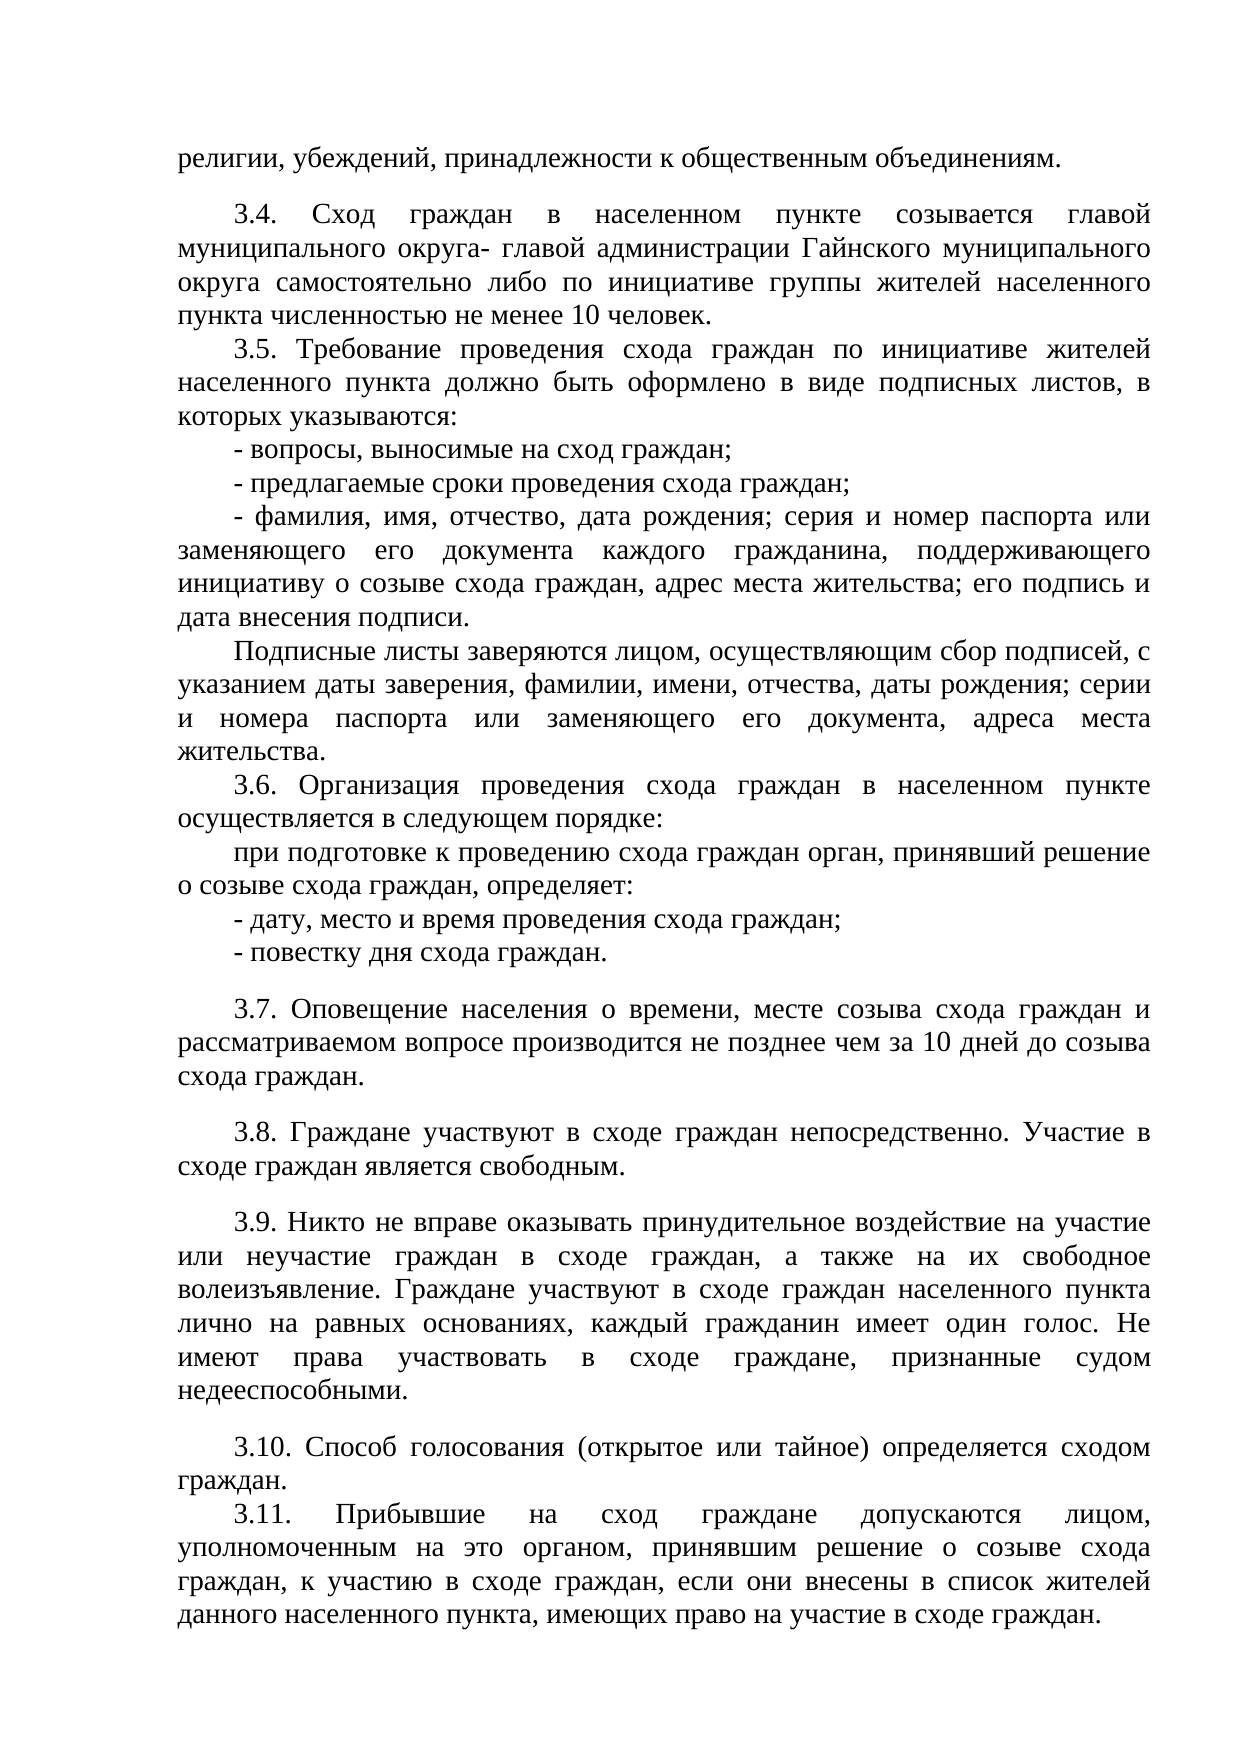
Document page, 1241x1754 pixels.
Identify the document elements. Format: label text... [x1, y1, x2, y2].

text 3.6. Организация проведения схода граждан в населенном пункте осуществляется в следующем порядке: [177, 767, 1152, 834]
text 3.4. Сход граждан в населенном пункте созывается главой муниципального округа- главой администрации Гайнского муниципального округа самостоятельно либо по инициативе группы жителей населенного пункта численностью не менее 10 человек. [177, 197, 1152, 331]
text - вопросы, выносимые на сход граждан; [177, 431, 1152, 465]
text - повестку дня схода граждан. [177, 934, 1152, 968]
text 3.10. Способ голосования (открытое или тайное) определяется сходом граждан. [177, 1429, 1152, 1496]
text 3.7. Оповещение населения о времени, месте созыва схода граждан и рассматриваемом вопросе производится не позднее чем за 10 дней до созыва схода граждан. [177, 991, 1152, 1092]
text 3.8. Граждане участвуют в сходе граждан непосредственно. Участие в сходе граждан является свободным. [177, 1114, 1152, 1182]
text 3.11. Прибывшие на сход граждане допускаются лицом, уполномоченным на это органом, принявшим решение о созыве схода граждан, к участию в сходе граждан, если они внесены в список жителей данного населенного пункта, имеющих право на участие в сходе граждан. [177, 1496, 1152, 1630]
text при подготовке к проведению схода граждан орган, принявший решение о созыве схода граждан, определяет: [177, 834, 1152, 901]
text - дату, место и время проведения схода граждан; [177, 901, 1152, 934]
text - фамилия, имя, отчество, дата рождения; серия и номер паспорта или заменяющего его документа каждого гражданина, поддерживающего инициативу о созыве схода граждан, адрес места жительства; его подпись и дата внесения подписи. [177, 498, 1152, 633]
text 3.5. Требование проведения схода граждан по инициативе жителей населенного пункта должно быть оформлено в виде подписных листов, в которых указываются: [177, 331, 1152, 431]
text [177, 140, 1152, 174]
text - предлагаемые сроки проведения схода граждан; [177, 465, 1152, 498]
text Подписные листы заверяются лицом, осуществляющим сбор подписей, с указанием даты заверения, фамилии, имени, отчества, даты рождения; серии и номера паспорта или заменяющего его документа, адреса места жительства. [177, 633, 1152, 767]
text 3.9. Никто не вправе оказывать принудительное воздействие на участие или неучастие граждан в сходе граждан, а также на их свободное волеизъявление. Граждане участвуют в сходе граждан населенного пункта лично на равных основаниях, каждый гражданин имеет один голос. Не имеют права участвовать в сходе граждане, признанные судом недееспособными. [177, 1204, 1152, 1406]
